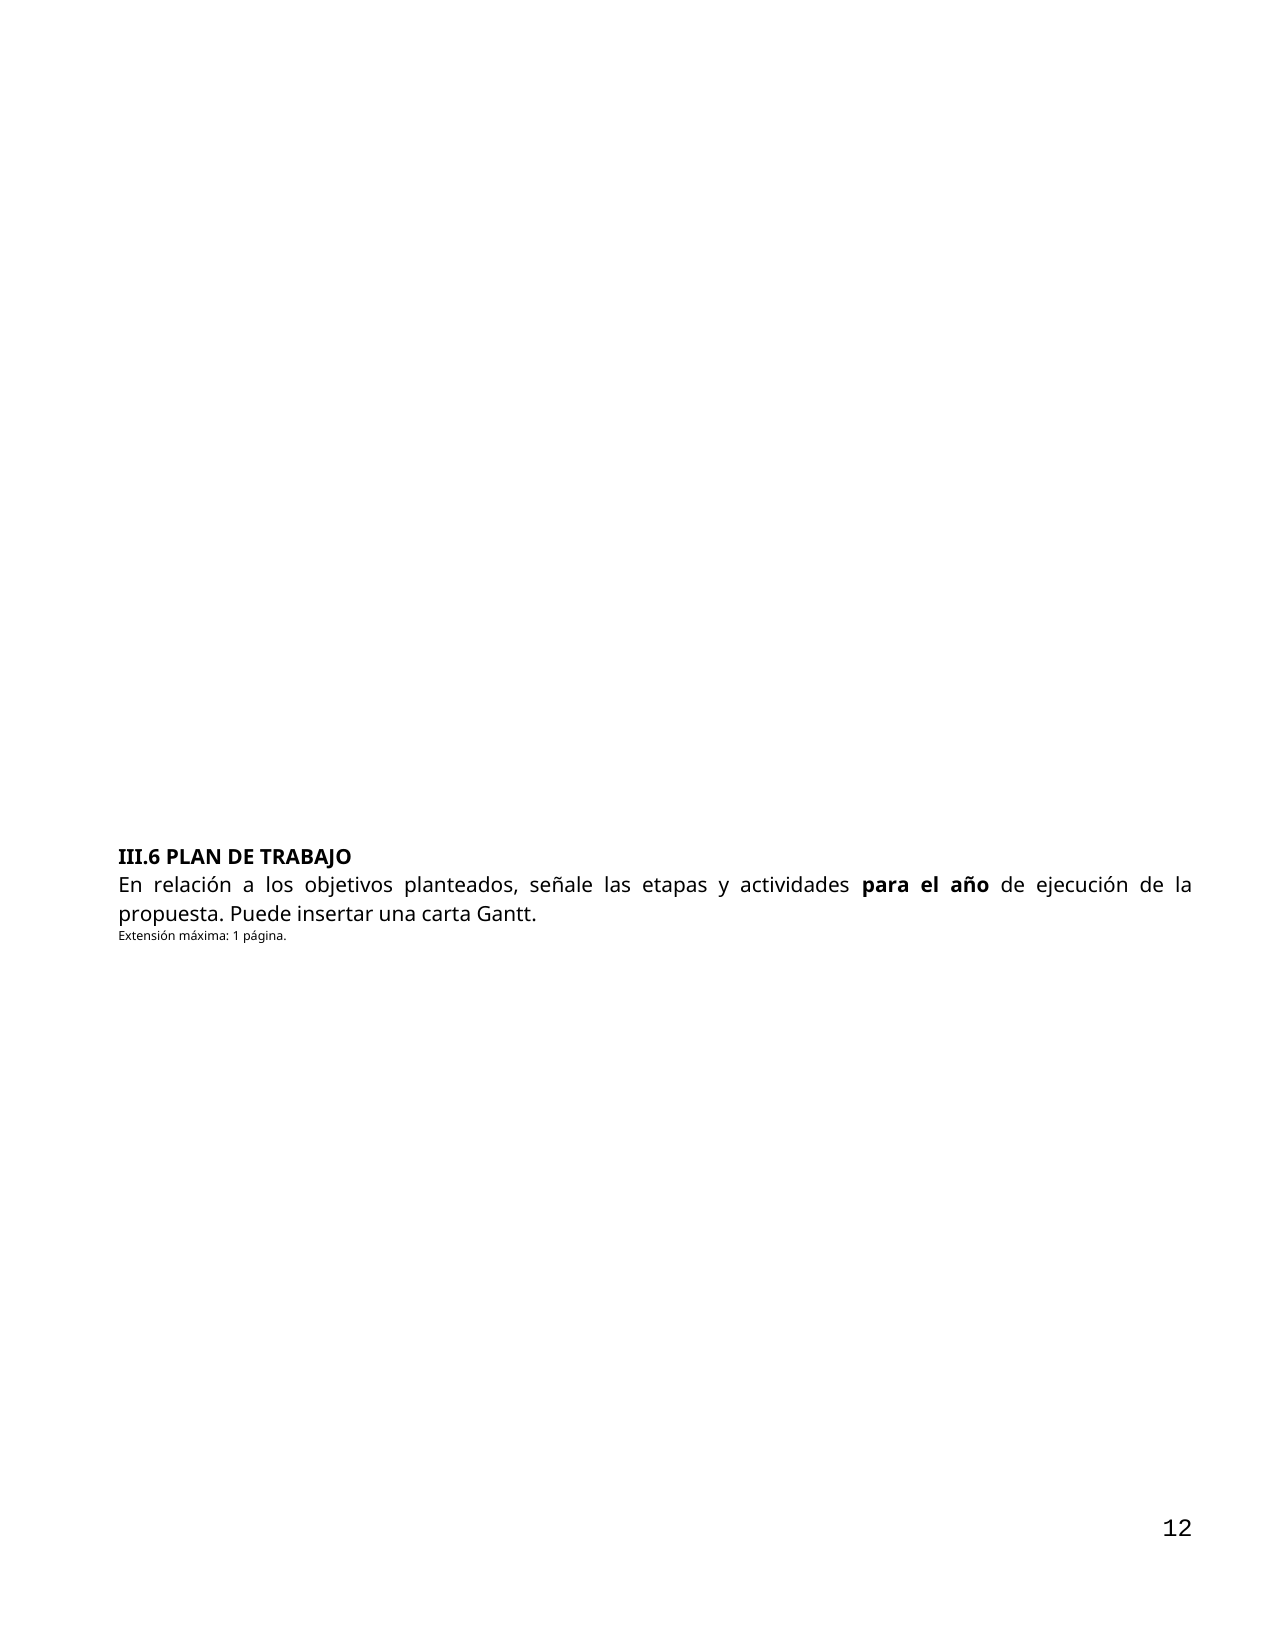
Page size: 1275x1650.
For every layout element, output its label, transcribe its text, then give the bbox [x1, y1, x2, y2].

text En relación a los objetivos planteados, señale las etapas y actividades para el año de ejecución de la propuesta. Puede insertar una carta Gantt. [118, 870, 1192, 927]
text III.6 PLAN DE TRABAJO [118, 842, 1177, 870]
text Extensión máxima: 1 página. [118, 927, 1192, 944]
